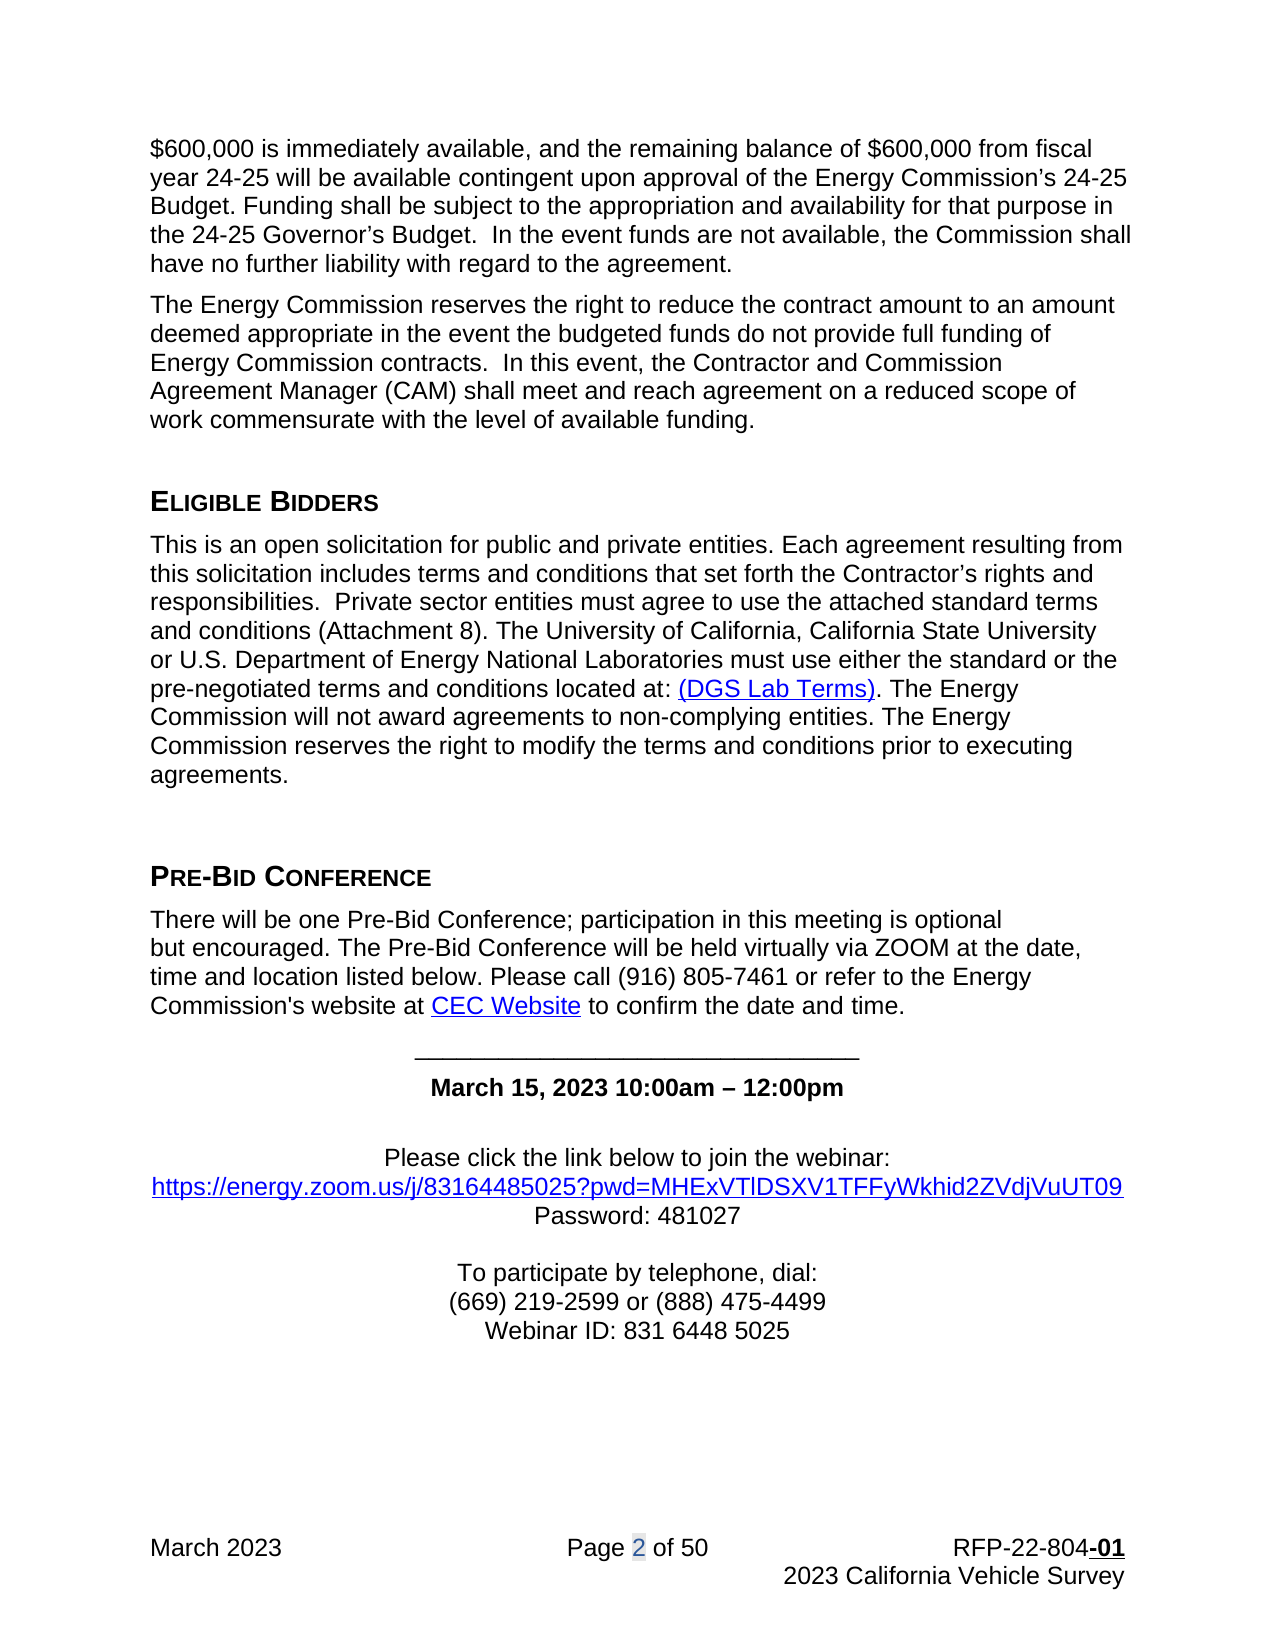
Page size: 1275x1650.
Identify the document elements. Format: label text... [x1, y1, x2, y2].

subtitle Eligible Bidders [150, 484, 1125, 517]
text This is an open solicitation for public and private entities. Each agreement resulting from this solicitation includes terms and conditions that set forth the Contractor’s rights and responsibilities. Private sector entities must agree to use the attached standard terms and conditions (Attachment 8). The University of California, California State University or U.S. Department of Energy National Laboratories must use either the standard or the pre-negotiated terms and conditions located at: (DGS Lab Terms). The Energy Commission will not award agreements to non-complying entities. The Energy Commission reserves the right to modify the terms and conditions prior to executing agreements. [150, 530, 1125, 788]
text The Energy Commission reserves the right to reduce the contract amount to an amount deemed appropriate in the event the budgeted funds do not provide full funding of Energy Commission contracts. In this event, the Contractor and Commission Agreement Manager (CAM) shall meet and reach agreement on a reduced scope of work commensurate with the level of available funding. [150, 290, 1125, 434]
text https://energy.zoom.us/j/83164485025?pwd=MHExVTlDSXV1TFFyWkhid2ZVdjVuUT09 [150, 1172, 1125, 1201]
text March 15, 2023 10:00am – 12:00pm [150, 1073, 1125, 1102]
subtitle Pre-Bid Conference [150, 858, 1125, 892]
text ________________________________ [150, 1032, 1125, 1061]
text $600,000 is immediately available, and the remaining balance of $600,000 from fiscal year 24-25 will be available contingent upon approval of the Energy Commission’s 24-25 Budget. Funding shall be subject to the appropriation and availability for that purpose in the 24-25 Governor’s Budget. In the event funds are not available, the Commission shall have no further liability with regard to the agreement. [150, 134, 1144, 277]
text Webinar ID: 831 6448 5025 [150, 1316, 1125, 1344]
text Password: 481027 [150, 1201, 1125, 1229]
text To participate by telephone, dial: [150, 1258, 1125, 1287]
text (669) 219-2599 or (888) 475-4499 [150, 1287, 1125, 1316]
text There will be one Pre-Bid Conference; participation in this meeting is optional but encouraged. The Pre-Bid Conference will be held virtually via ZOOM at the date, time and location listed below. Please call (916) 805-7461 or refer to the Energy Commission's website at CEC Website to confirm the date and time. [150, 904, 1125, 1019]
text Please click the link below to join the webinar: [150, 1143, 1125, 1172]
